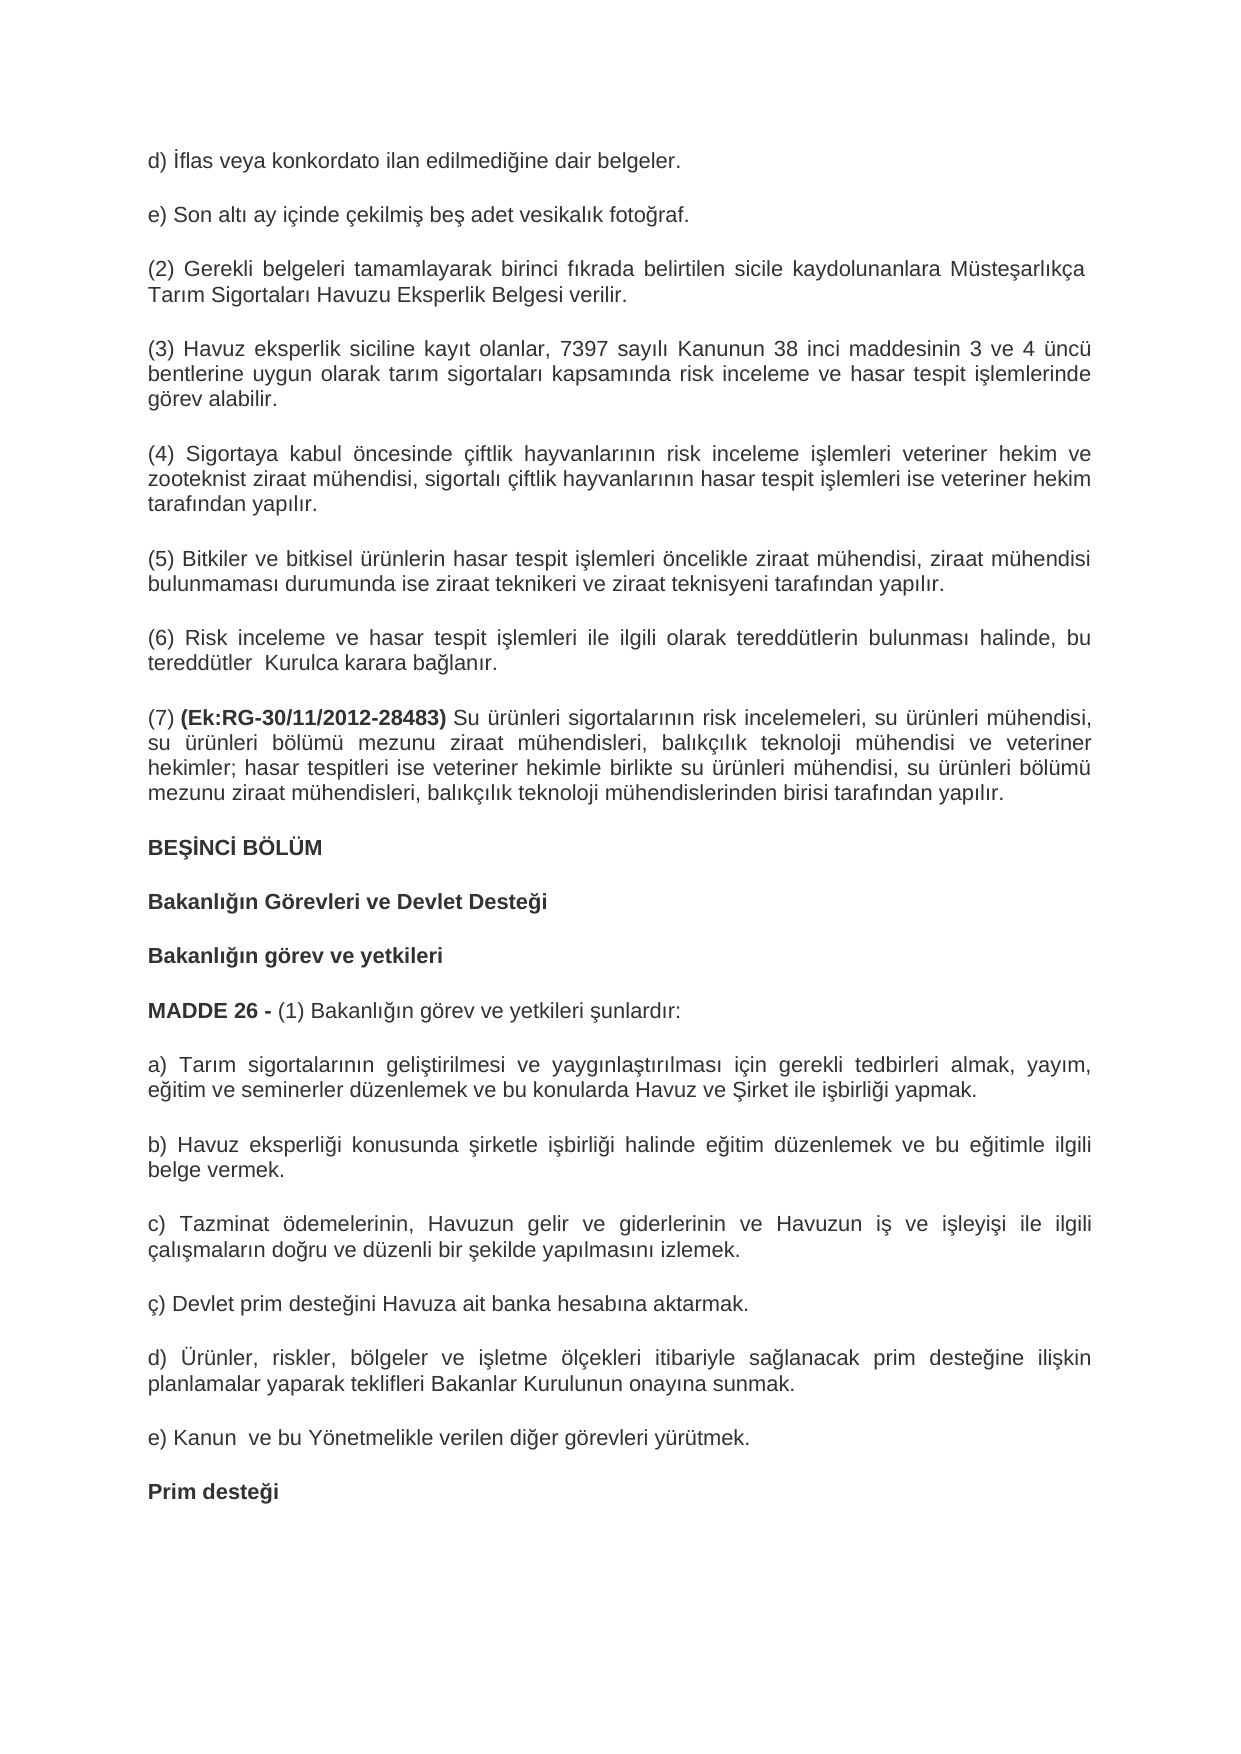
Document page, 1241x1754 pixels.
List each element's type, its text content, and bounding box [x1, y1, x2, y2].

text b) Havuz eksperliği konusunda şirketle işbirliği halinde eğitim düzenlemek ve bu eğitimle ilgili belge vermek. [148, 1132, 1093, 1182]
text e) Kanun ve bu Yönetmelikle verilen diğer görevleri yürütmek. [148, 1425, 1093, 1450]
text a) Tarım sigortalarının geliştirilmesi ve yaygınlaştırılması için gerekli tedbirleri almak, yayım, eğitim ve seminerler düzenlemek ve bu konularda Havuz ve Şirket ile işbirliği yapmak. [148, 1052, 1093, 1103]
text e) Son altı ay içinde çekilmiş beş adet vesikalık fotoğraf. [148, 202, 1093, 227]
text d) İflas veya konkordato ilan edilmediğine dair belgeler. [148, 148, 1093, 173]
text BEŞİNCİ BÖLÜM [148, 835, 1093, 860]
text MADDE 26 - (1) Bakanlığın görev ve yetkileri şunlardır: [148, 998, 1093, 1023]
text Prim desteği [148, 1479, 1093, 1504]
text ç) Devlet prim desteğini Havuza ait banka hesabına aktarmak. [148, 1291, 1093, 1316]
text d) Ürünler, riskler, bölgeler ve işletme ölçekleri itibariyle sağlanacak prim desteğine ilişkin planlamalar yaparak teklifleri Bakanlar Kurulunun onayına sunmak. [148, 1345, 1093, 1396]
text (5) Bitkiler ve bitkisel ürünlerin hasar tespit işlemleri öncelikle ziraat mühendisi, ziraat mühendisi bulunmaması durumunda ise ziraat teknikeri ve ziraat teknisyeni tarafından yapılır. [148, 546, 1093, 596]
text (7) (Ek:RG-30/11/2012-28483) Su ürünleri sigortalarının risk incelemeleri, su ürünleri mühendisi, su ürünleri bölümü mezunu ziraat mühendisleri, balıkçılık teknoloji mühendisi ve veteriner hekimler; hasar tespitleri ise veteriner hekimle birlikte su ürünleri mühendisi, su ürünleri bölümü mezunu ziraat mühendisleri, balıkçılık teknoloji mühendislerinden birisi tarafından yapılır. [148, 705, 1093, 806]
text c) Tazminat ödemelerinin, Havuzun gelir ve giderlerinin ve Havuzun iş ve işleyişi ile ilgili çalışmaların doğru ve düzenli bir şekilde yapılmasını izlemek. [148, 1211, 1093, 1262]
text Bakanlığın Görevleri ve Devlet Desteği [148, 889, 1093, 914]
text (4) Sigortaya kabul öncesinde çiftlik hayvanlarının risk inceleme işlemleri veteriner hekim ve zooteknist ziraat mühendisi, sigortalı çiftlik hayvanlarının hasar tespit işlemleri ise veteriner hekim tarafından yapılır. [148, 441, 1093, 516]
text (3) Havuz eksperlik siciline kayıt olanlar, 7397 sayılı Kanunun 38 inci maddesinin 3 ve 4 üncü bentlerine uygun olarak tarım sigortaları kapsamında risk inceleme ve hasar tespit işlemlerinde görev alabilir. [148, 336, 1093, 412]
text (2) Gerekli belgeleri tamamlayarak birinci fıkrada belirtilen sicile kaydolunanlara Müsteşarlıkça Tarım Sigortaları Havuzu Eksperlik Belgesi verilir. [148, 256, 1093, 307]
text (6) Risk inceleme ve hasar tespit işlemleri ile ilgili olarak tereddütlerin bulunması halinde, bu tereddütler Kurulca karara bağlanır. [148, 625, 1093, 676]
text Bakanlığın görev ve yetkileri [148, 943, 1093, 969]
